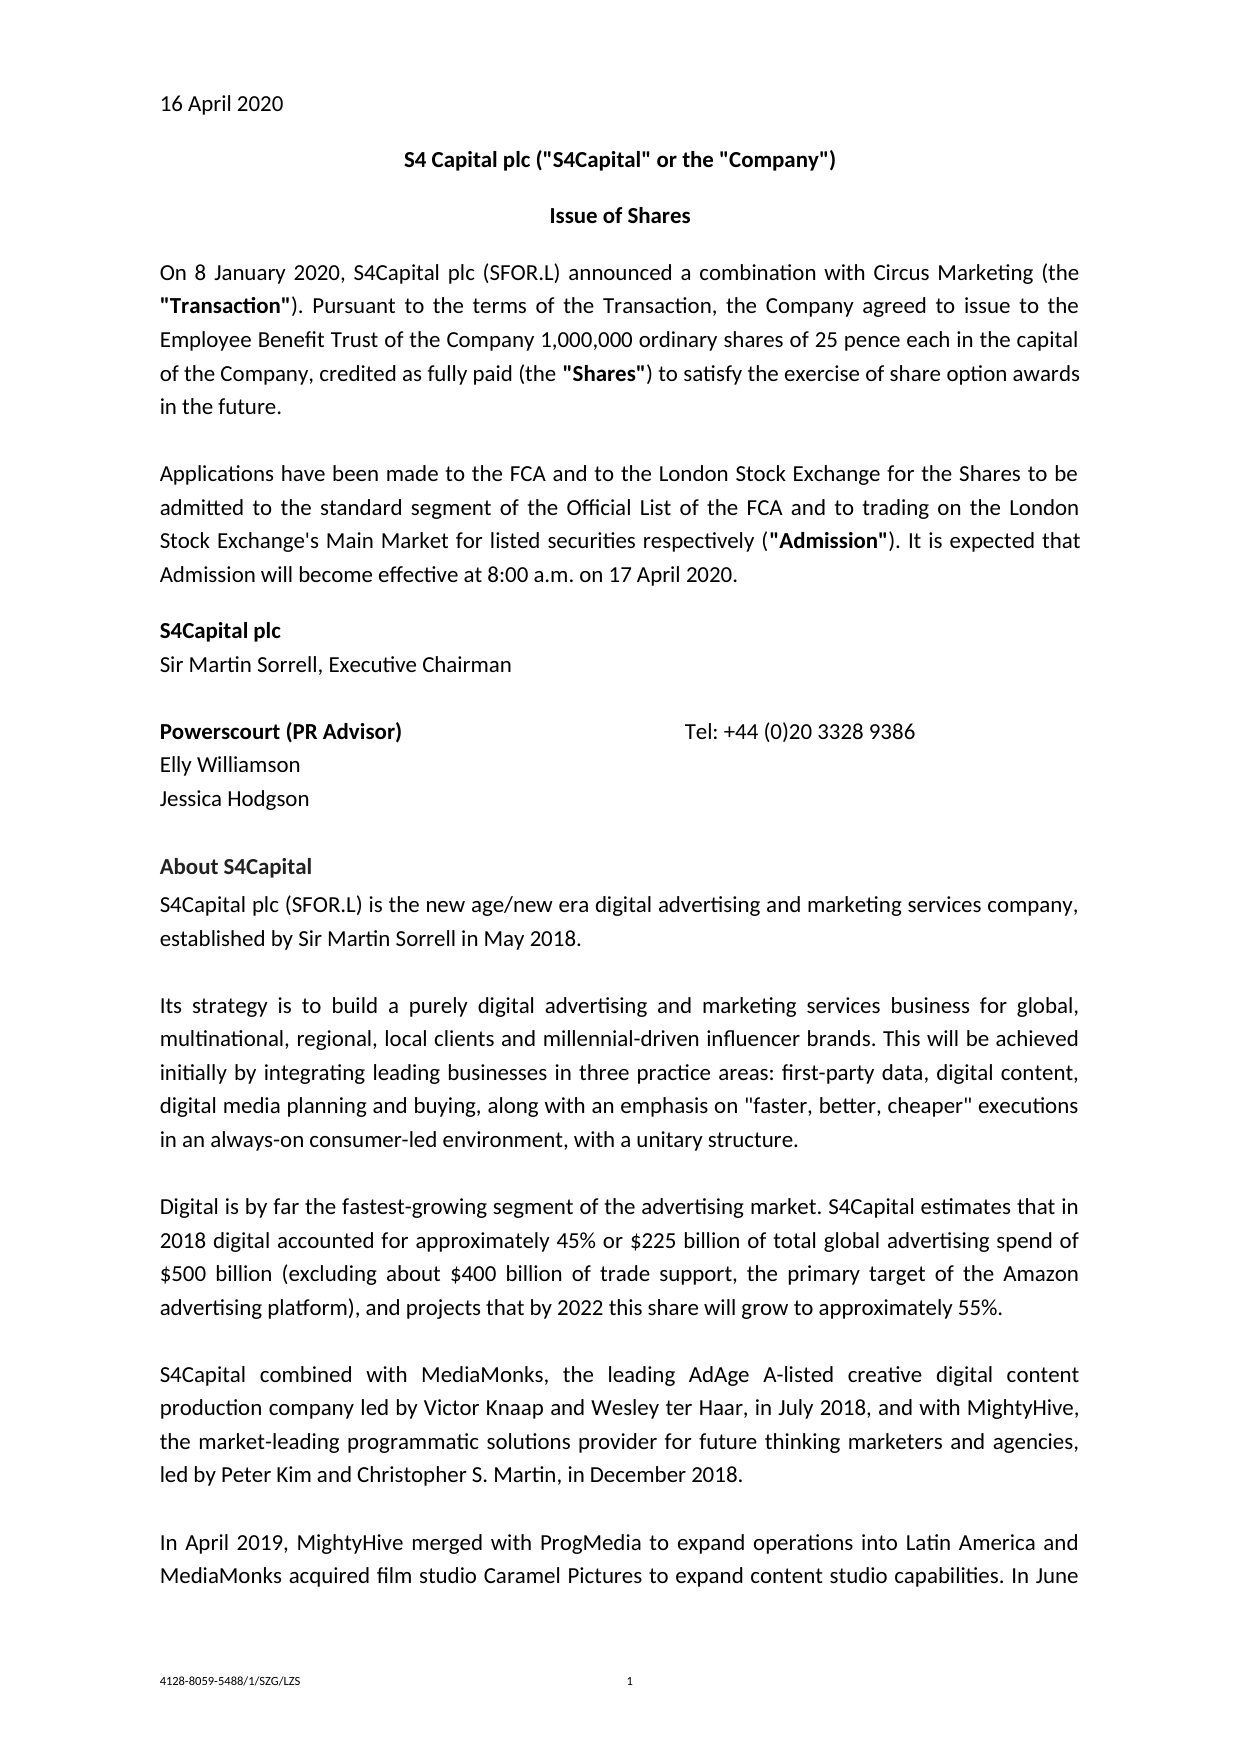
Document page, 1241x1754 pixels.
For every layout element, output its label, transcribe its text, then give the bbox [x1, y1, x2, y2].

text Powerscourt (PR Advisor) Tel: +44 (0)20 3328 9386 [159, 717, 1081, 745]
text S4 Capital plc ("S4Capital" or the "Company") [159, 145, 1081, 173]
text Jessica Hodgson [159, 784, 1081, 812]
text S4Capital plc (SFOR.L) is the new age/new era digital advertising and marketing services company, established by Sir Martin Sorrell in May 2018. [159, 890, 1081, 952]
text Sir Martin Sorrell, Executive Chairman [159, 650, 1081, 678]
text S4Capital plc [159, 616, 1081, 644]
text 16 April 2020 [159, 89, 1081, 117]
text Its strategy is to build a purely digital advertising and marketing services business for global, multinational, regional, local clients and millennial-driven influencer brands. This will be achieved initially by integrating leading businesses in three practice areas: first-party data, digital content, digital media planning and buying, along with an emphasis on "faster, better, cheaper" executions in an always-on consumer-led environment, with a unitary structure. [159, 991, 1081, 1153]
text On 8 January 2020, S4Capital plc (SFOR.L) announced a combination with Circus Marketing (the "Transaction"). Pursuant to the terms of the Transaction, the Company agreed to issue to the Employee Benefit Trust of the Company 1,000,000 ordinary shares of 25 pence each in the capital of the Company, credited as fully paid (the "Shares") to satisfy the exercise of share option awards in the future. [159, 258, 1081, 420]
text Applications have been made to the FCA and to the London Stock Exchange for the Shares to be admitted to the standard segment of the Official List of the FCA and to trading on the London Stock Exchange's Main Market for listed securities respectively ("Admission"). It is expected that Admission will become effective at 8:00 a.m. on 17 April 2020. [159, 459, 1081, 588]
text Elly Williamson [159, 751, 1081, 778]
text About S4Capital [159, 852, 1081, 880]
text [159, 1528, 1081, 1589]
text S4Capital combined with MediaMonks, the leading AdAge A-listed creative digital content production company led by Victor Knaap and Wesley ter Haar, in July 2018, and with MightyHive, the market-leading programmatic solutions provider for future thinking marketers and agencies, led by Peter Kim and Christopher S. Martin, in December 2018. [159, 1360, 1081, 1489]
text Issue of Shares [159, 202, 1081, 229]
text Digital is by far the fastest-growing segment of the advertising market. S4Capital estimates that in 2018 digital accounted for approximately 45% or $225 billion of total global advertising spend of $500 billion (excluding about $400 billion of trade support, the primary target of the Amazon advertising platform), and projects that by 2022 this share will grow to approximately 55%. [159, 1192, 1081, 1321]
